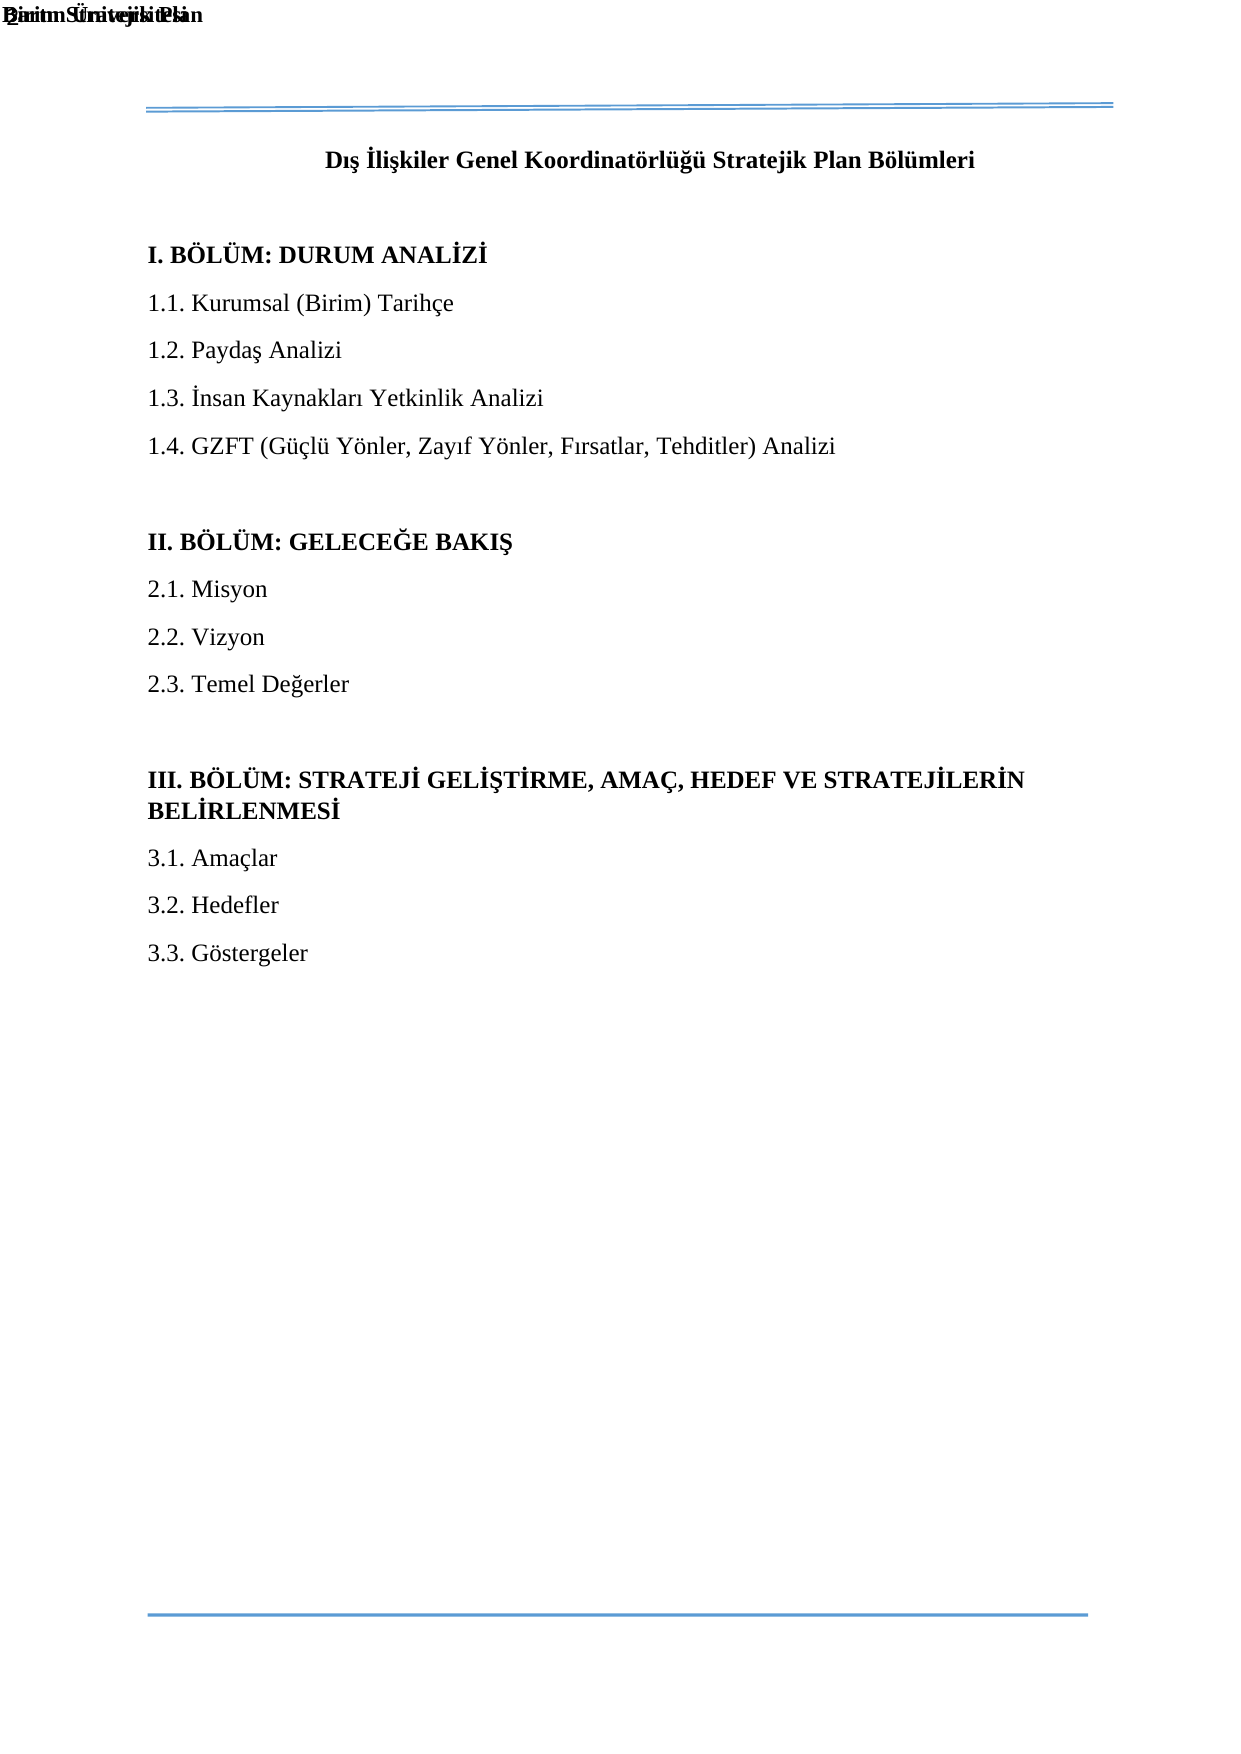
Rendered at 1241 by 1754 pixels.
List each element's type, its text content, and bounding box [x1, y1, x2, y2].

subtitle BÖLÜM: STRATEJİ GELİŞTİRME, AMAÇ, HEDEF VE STRATEJİLERİN BELİRLENMESİ [147, 765, 1026, 824]
list Vizyon [147, 622, 1207, 650]
list Hedefler [147, 890, 1207, 919]
list BÖLÜM: DURUM ANALİZİ [147, 241, 1207, 269]
list Kurumsal (Birim) Tarihçe [147, 288, 1207, 317]
subtitle BÖLÜM: GELECEĞE BAKIŞ [147, 527, 1207, 556]
list Temel Değerler [147, 669, 1207, 698]
list Misyon [147, 574, 1207, 603]
subtitle Dış İlişkiler Genel Koordinatörlüğü Stratejik Plan Bölümleri [325, 145, 1207, 174]
list Paydaş Analizi [147, 335, 1207, 364]
list İnsan Kaynakları Yetkinlik Analizi [147, 383, 1207, 412]
list Amaçlar [147, 843, 1207, 871]
list GZFT (Güçlü Yönler, Zayıf Yönler, Fırsatlar, Tehditler) Analizi [147, 431, 1207, 459]
list Göstergeler [147, 938, 1207, 967]
